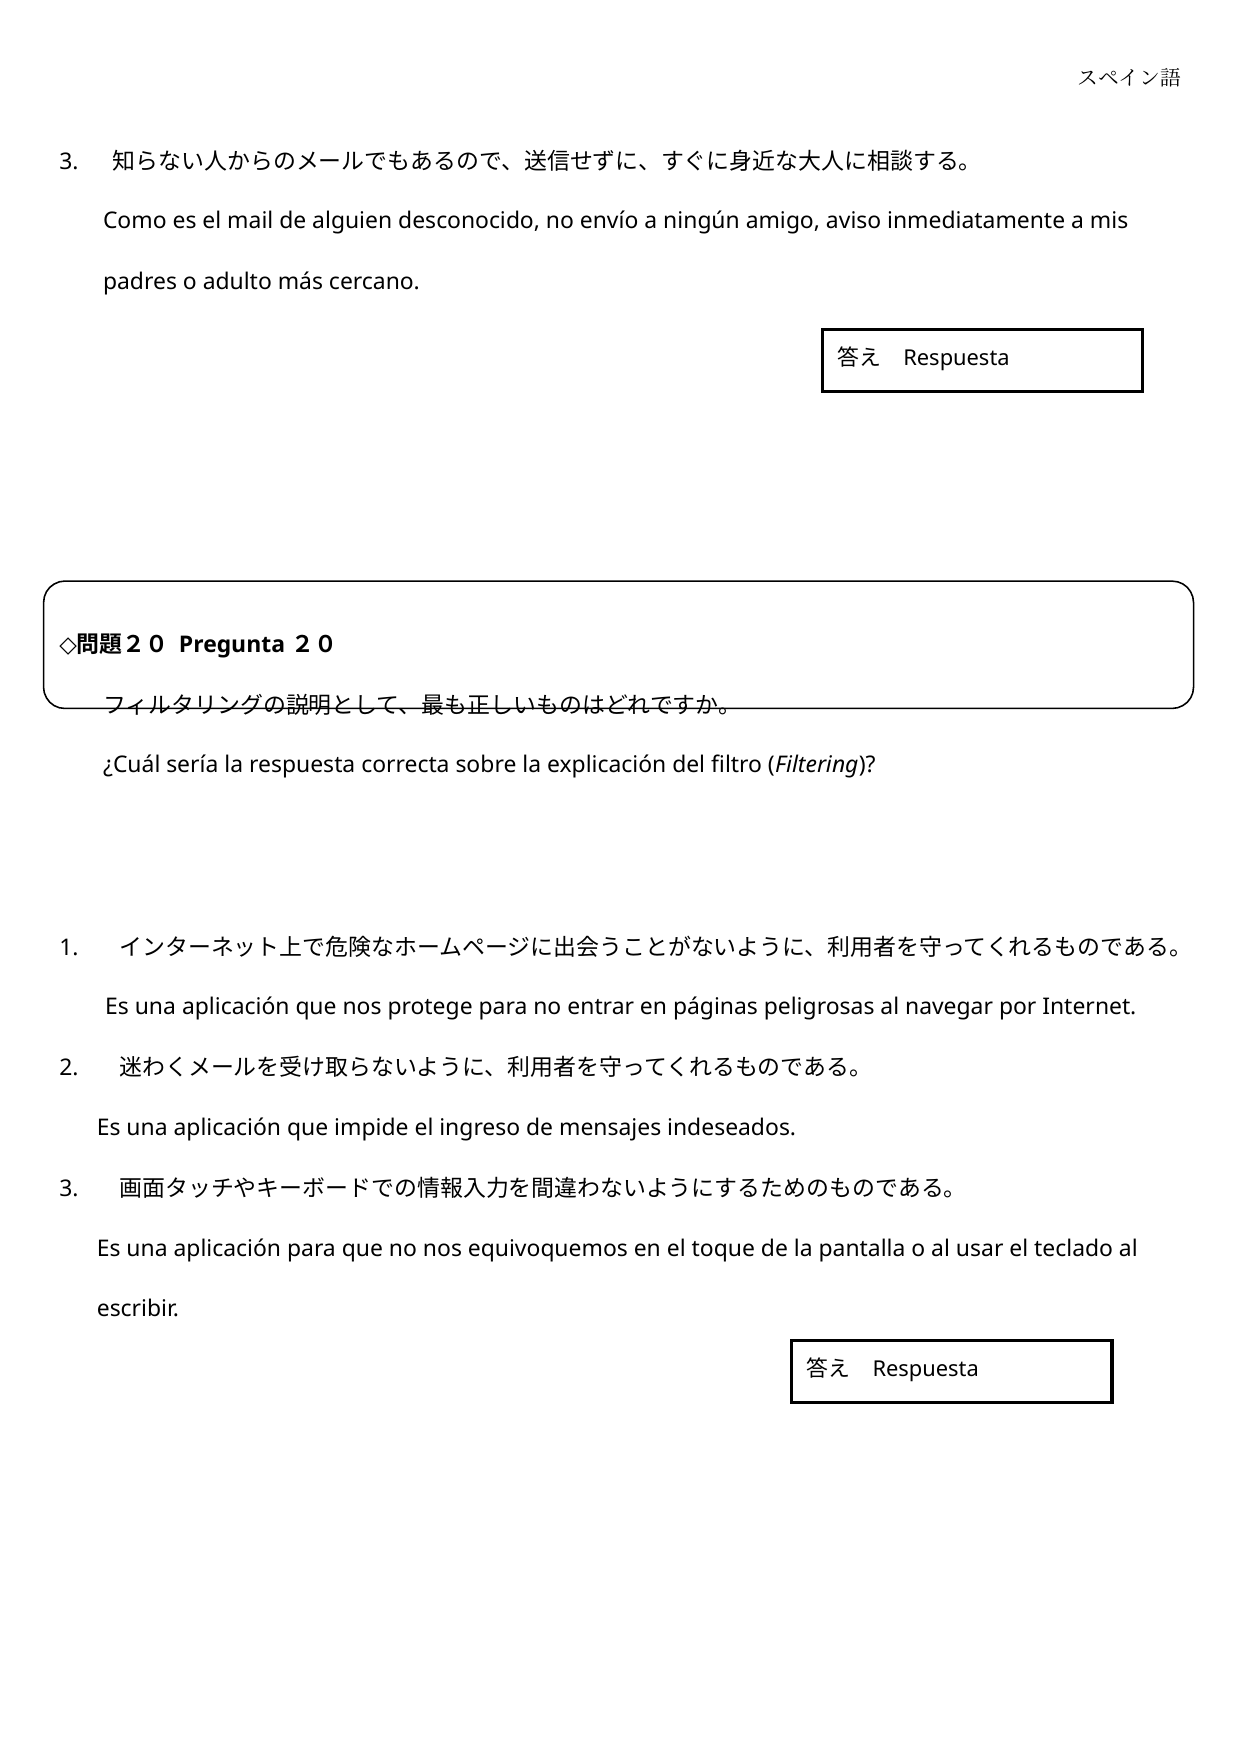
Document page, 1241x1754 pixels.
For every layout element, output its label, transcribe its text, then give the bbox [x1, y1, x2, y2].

list 迷わくメールを受け取らないように、利用者を守ってくれるものである。 [59, 1036, 1181, 1096]
text Es una aplicación que nos protege para no entrar en páginas peligrosas al navegar por Internet. [59, 975, 1181, 1036]
text ◇問題２０ Pregunta ２０ [59, 613, 1181, 673]
text ¿Cuál sería la respuesta correcta sobre la explicación del filtro (Filtering)? [103, 733, 1181, 794]
list Es una aplicación para que no nos equivoquemos en el toque de la pantalla o al usar el teclado al escribir. [97, 1217, 1181, 1338]
text フィルタリングの説明として、最も正しいものはどれですか。 [103, 708, 1181, 733]
list Es una aplicación que impide el ingreso de mensajes indeseados. [97, 1096, 1181, 1156]
text フィルタリングの説明として、最も正しいものはどれですか。 [103, 673, 1181, 707]
list 画面タッチやキーボードでの情報入力を間違わないようにするためのものである。 [59, 1156, 1181, 1217]
text Como es el mail de alguien desconocido, no envío a ningún amigo, aviso inmediatamente a mis padres o adulto más cercano. [103, 190, 1181, 311]
text 3. 知らない人からのメールでもあるので、送信せずに、すぐに身近な大人に相談する。 [59, 129, 1181, 190]
list インターネット上で危険なホームページに出会うことがないように、利用者を守ってくれるものである。 [59, 915, 1181, 975]
